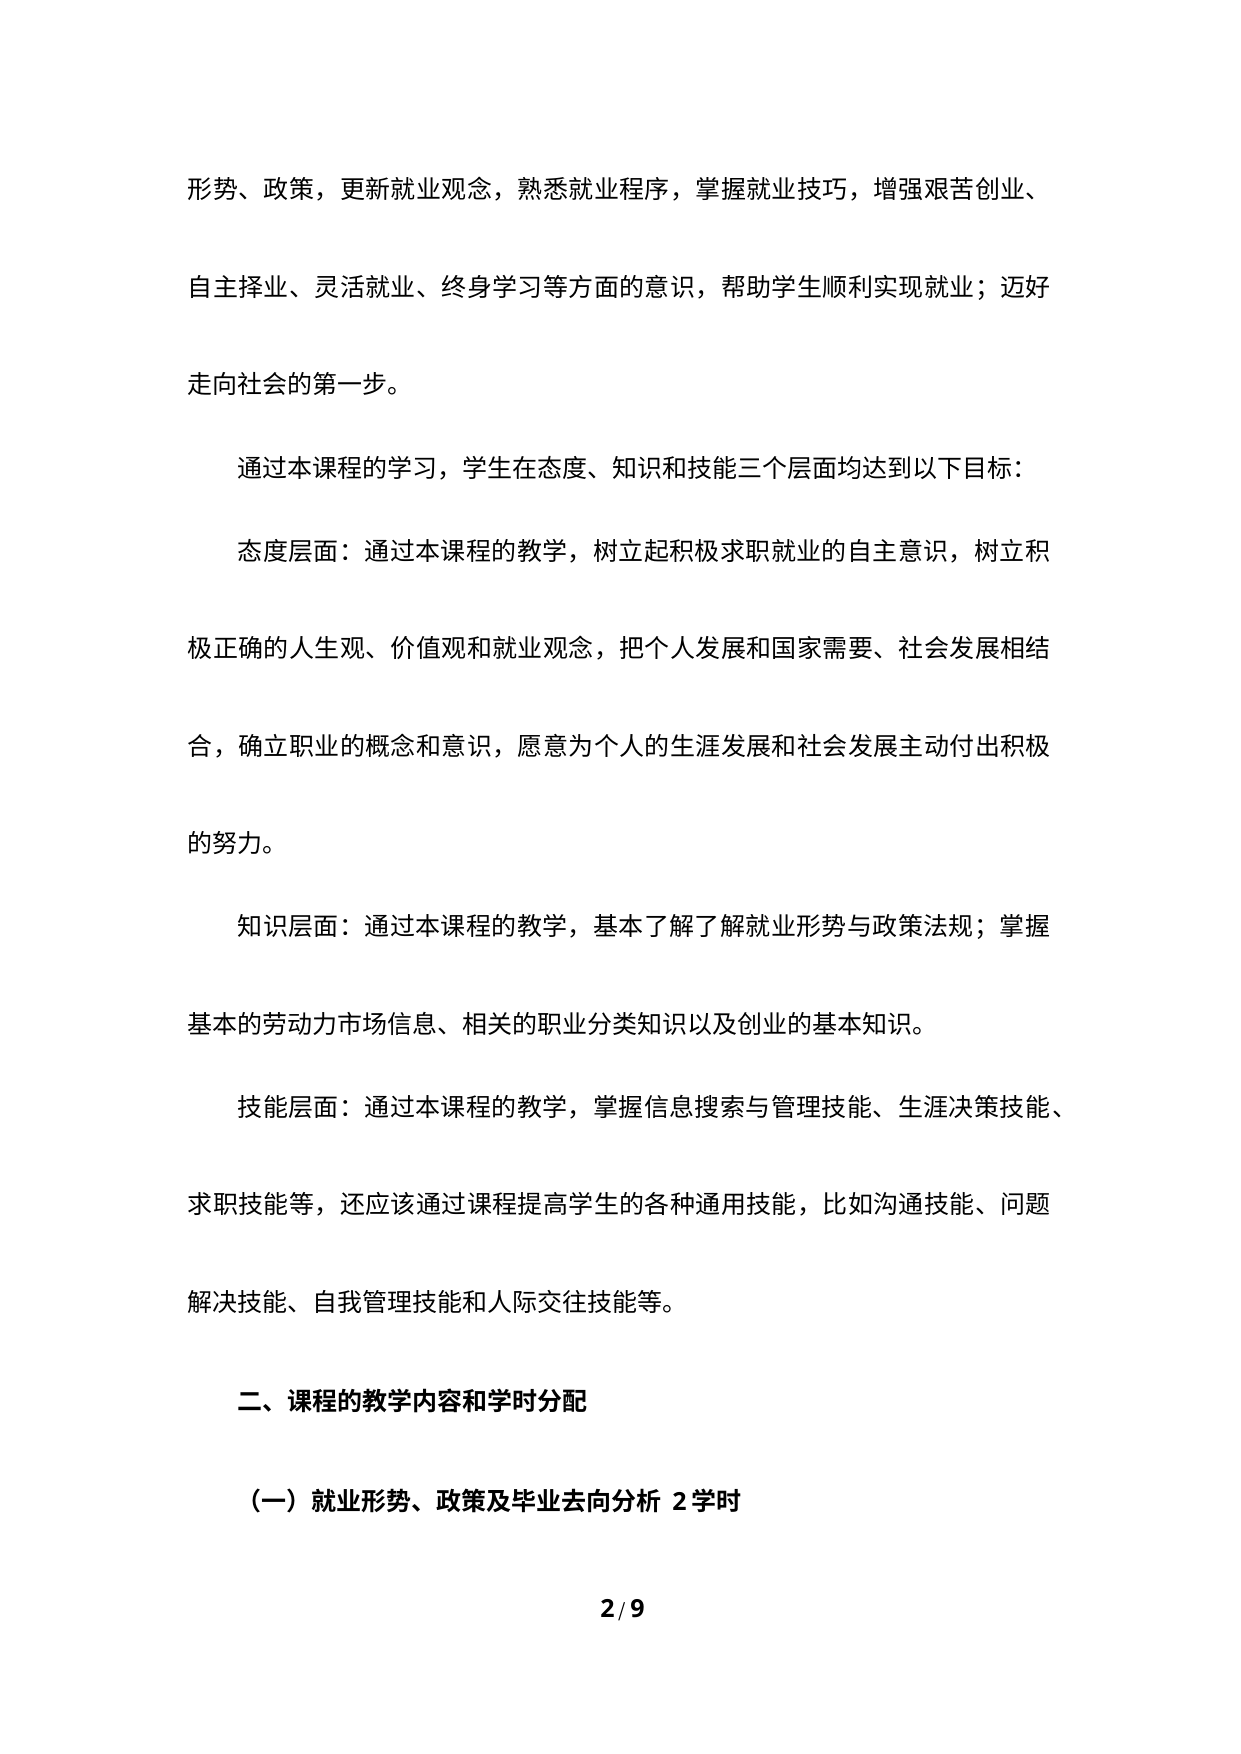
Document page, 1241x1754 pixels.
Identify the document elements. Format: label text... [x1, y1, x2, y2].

text 通过本课程的学习，学生在态度、知识和技能三个层面均达到以下目标： [187, 434, 1053, 499]
subtitle 二、课程的教学内容和学时分配 [187, 1367, 1053, 1432]
text 知识层面：通过本课程的教学，基本了解了解就业形势与政策法规；掌握基本的劳动力市场信息、相关的职业分类知识以及创业的基本知识。 [187, 892, 1053, 1055]
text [187, 156, 1053, 416]
text 态度层面：通过本课程的教学，树立起积极求职就业的自主意识，树立积极正确的人生观、价值观和就业观念，把个人发展和国家需要、社会发展相结合，确立职业的概念和意识，愿意为个人的生涯发展和社会发展主动付出积极的努力。 [187, 517, 1053, 874]
text 技能层面：通过本课程的教学，掌握信息搜索与管理技能、生涯决策技能、求职技能等，还应该通过课程提高学生的各种通用技能，比如沟通技能、问题解决技能、自我管理技能和人际交往技能等。 [187, 1073, 1053, 1333]
text （一）就业形势、政策及毕业去向分析 2学时 [187, 1467, 1053, 1532]
